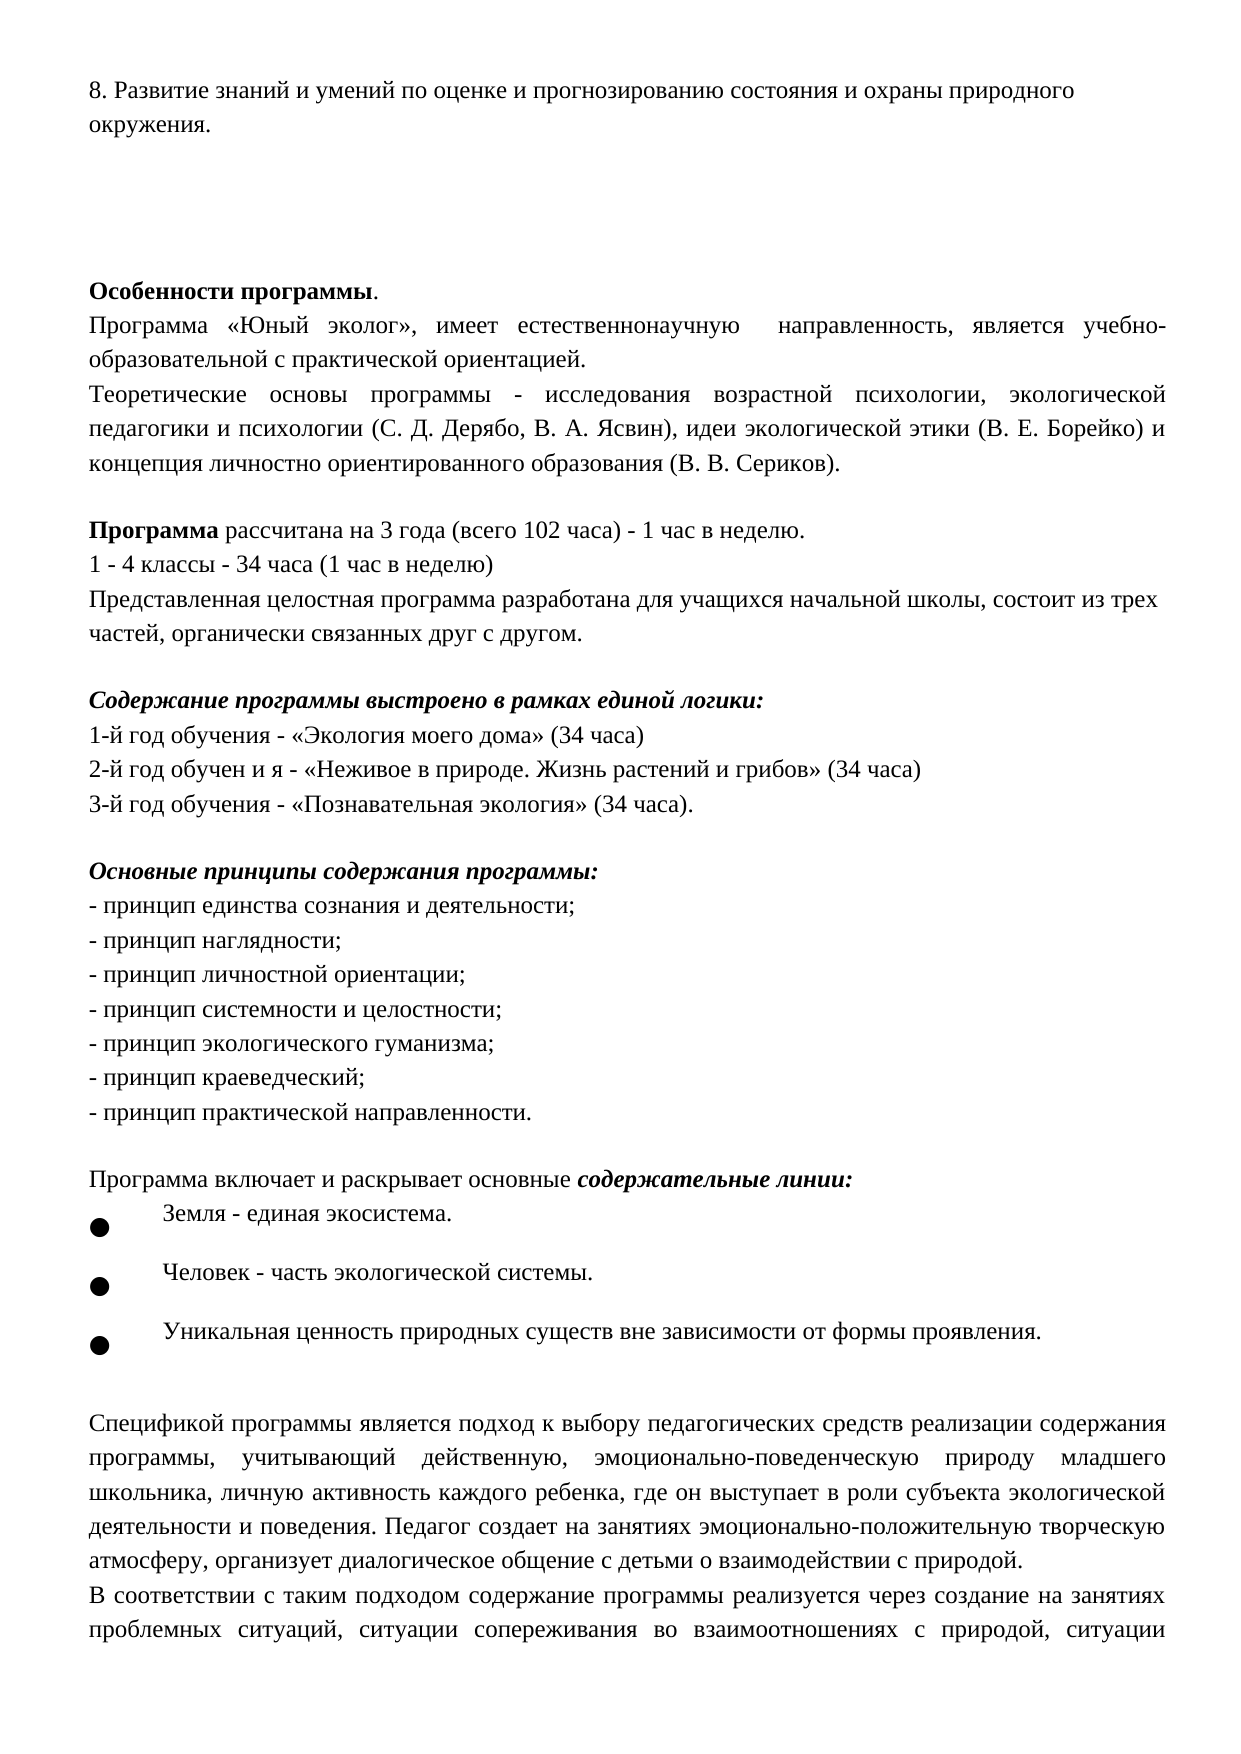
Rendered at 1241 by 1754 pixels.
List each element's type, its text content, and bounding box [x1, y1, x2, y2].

text 3-й год обучения - «Познавательная экология» (34 часа). [88, 788, 1167, 817]
text 2-й год обучен и я - «Неживое в природе. Жизнь растений и грибов» (34 часа) [88, 753, 1167, 783]
text Программа «Юный эколог», имеет естественнонаучную направленность, является учебно-образовательной с практической ориентацией. [88, 309, 1167, 373]
text - принцип личностной ориентации; [88, 958, 1167, 988]
text 8. Развитие знаний и умений по оценке и прогнозированию состояния и охраны природного окружения. [88, 74, 1167, 138]
text - принцип краеведческий; [88, 1061, 1167, 1091]
list Земля - единая экосистема. [88, 1197, 1167, 1249]
text Представленная целостная программа разработана для учащихся начальной школы, состоит из трех частей, органически связанных друг с другом. [88, 583, 1167, 647]
text 1 - 4 классы - 34 часа (1 час в неделю) [88, 548, 1167, 578]
text Теоретические основы программы - исследования возрастной психологии, экологической педагогики и психологии (С. Д. Дерябо, В. А. Ясвин), идеи экологической этики (В. Е. Борейко) и концепция личностно ориентированного образования (В. В. Сериков). [88, 378, 1167, 476]
text Программа рассчитана на 3 года (всего 102 часа) - 1 час в неделю. [88, 514, 1167, 544]
text Особенности программы. [88, 275, 1167, 304]
text Содержание программы выстроено в рамках единой логики: [88, 684, 1167, 714]
text - принцип системности и целостности; [88, 992, 1167, 1022]
list Человек - часть экологической системы. [88, 1256, 1167, 1307]
list Уникальная ценность природных существ вне зависимости от формы проявления. [88, 1315, 1167, 1366]
text - принцип единства сознания и деятельности; [88, 889, 1167, 919]
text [88, 1579, 1167, 1643]
text Основные принципы содержания программы: [88, 855, 1167, 885]
text 1-й год обучения - «Экология моего дома» (34 часа) [88, 719, 1167, 749]
text - принцип экологического гуманизма; [88, 1027, 1167, 1057]
text Программа включает и раскрывает основные содержательные линии: [88, 1163, 1167, 1193]
text - принцип наглядности; [88, 924, 1167, 954]
text - принцип практической направленности. [88, 1096, 1167, 1126]
text Спецификой программы является подход к выбору педагогических средств реализации содержания программы, учитывающий действенную, эмоционально-поведенческую природу младшего школьника, личную активность каждого ребенка, где он выступает в роли субъекта экологической деятельности и поведения. Педагог создает на занятиях эмоционально-положительную творческую атмосферу, организует диалогическое общение с детьми о взаимодействии с природой. [88, 1407, 1167, 1574]
